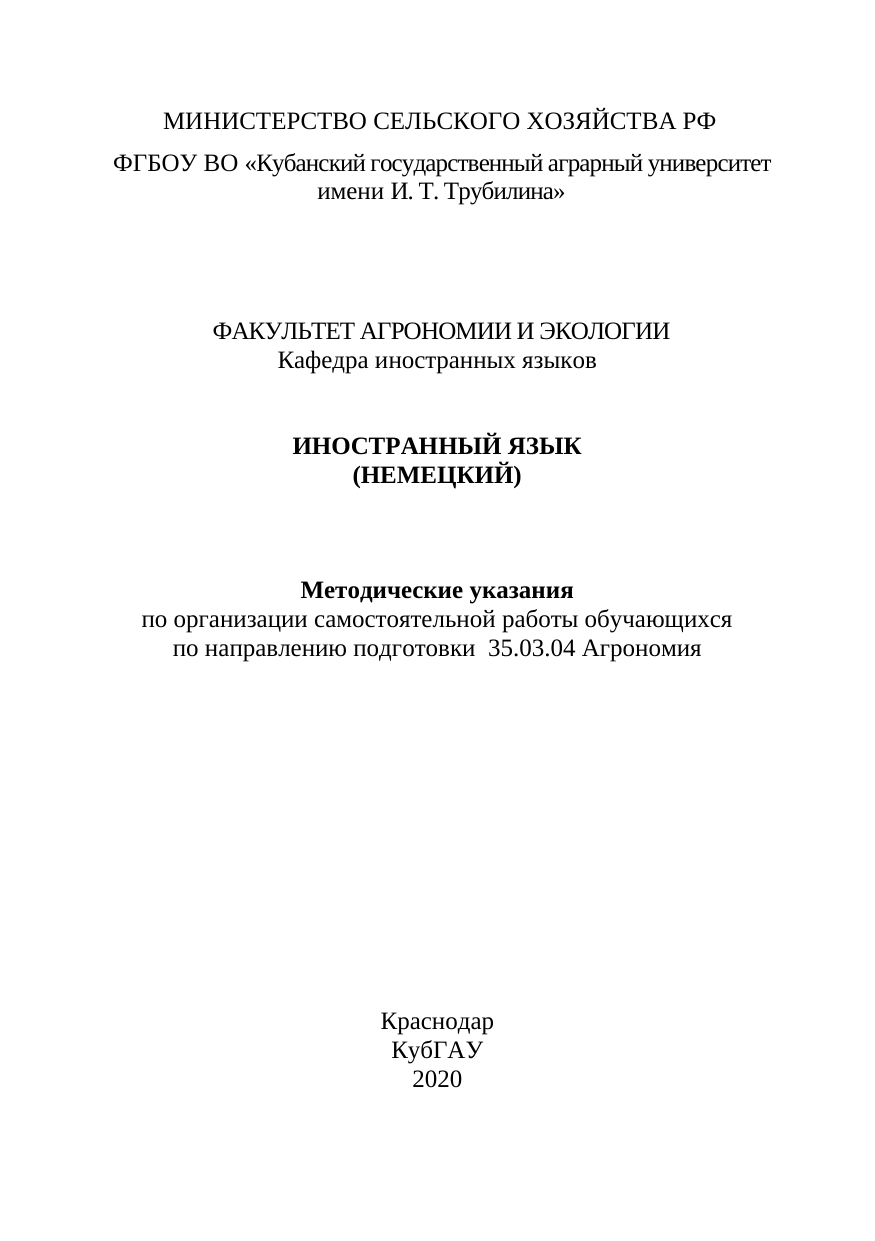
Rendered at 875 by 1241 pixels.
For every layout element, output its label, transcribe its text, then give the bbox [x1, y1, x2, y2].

text ИНОСТРАННЫЙ ЯЗЫК [100, 431, 774, 460]
text 2020 [100, 1064, 774, 1093]
text ФАКУЛЬТЕТ АГРОНОМИИ И ЭКОЛОГИИ [56, 316, 827, 345]
text по организации самостоятельной работы обучающихся [100, 604, 774, 633]
text ФГБОУ ВО «Кубанский государственный аграрный университет имени И. Т. Трубилина» [56, 148, 827, 205]
text (НЕМЕЦКИЙ) [100, 460, 774, 489]
text Кафедра иностранных языков [100, 345, 774, 374]
text КубГАУ [100, 1035, 774, 1064]
text МИНИСТЕРСТВО СЕЛЬСКОГО ХОЗЯЙСТВА РФ [100, 106, 774, 135]
text по направлению подготовки 35.03.04 Агрономия [100, 633, 774, 661]
text Методические указания [100, 575, 774, 604]
text Краснодар [100, 1006, 774, 1035]
